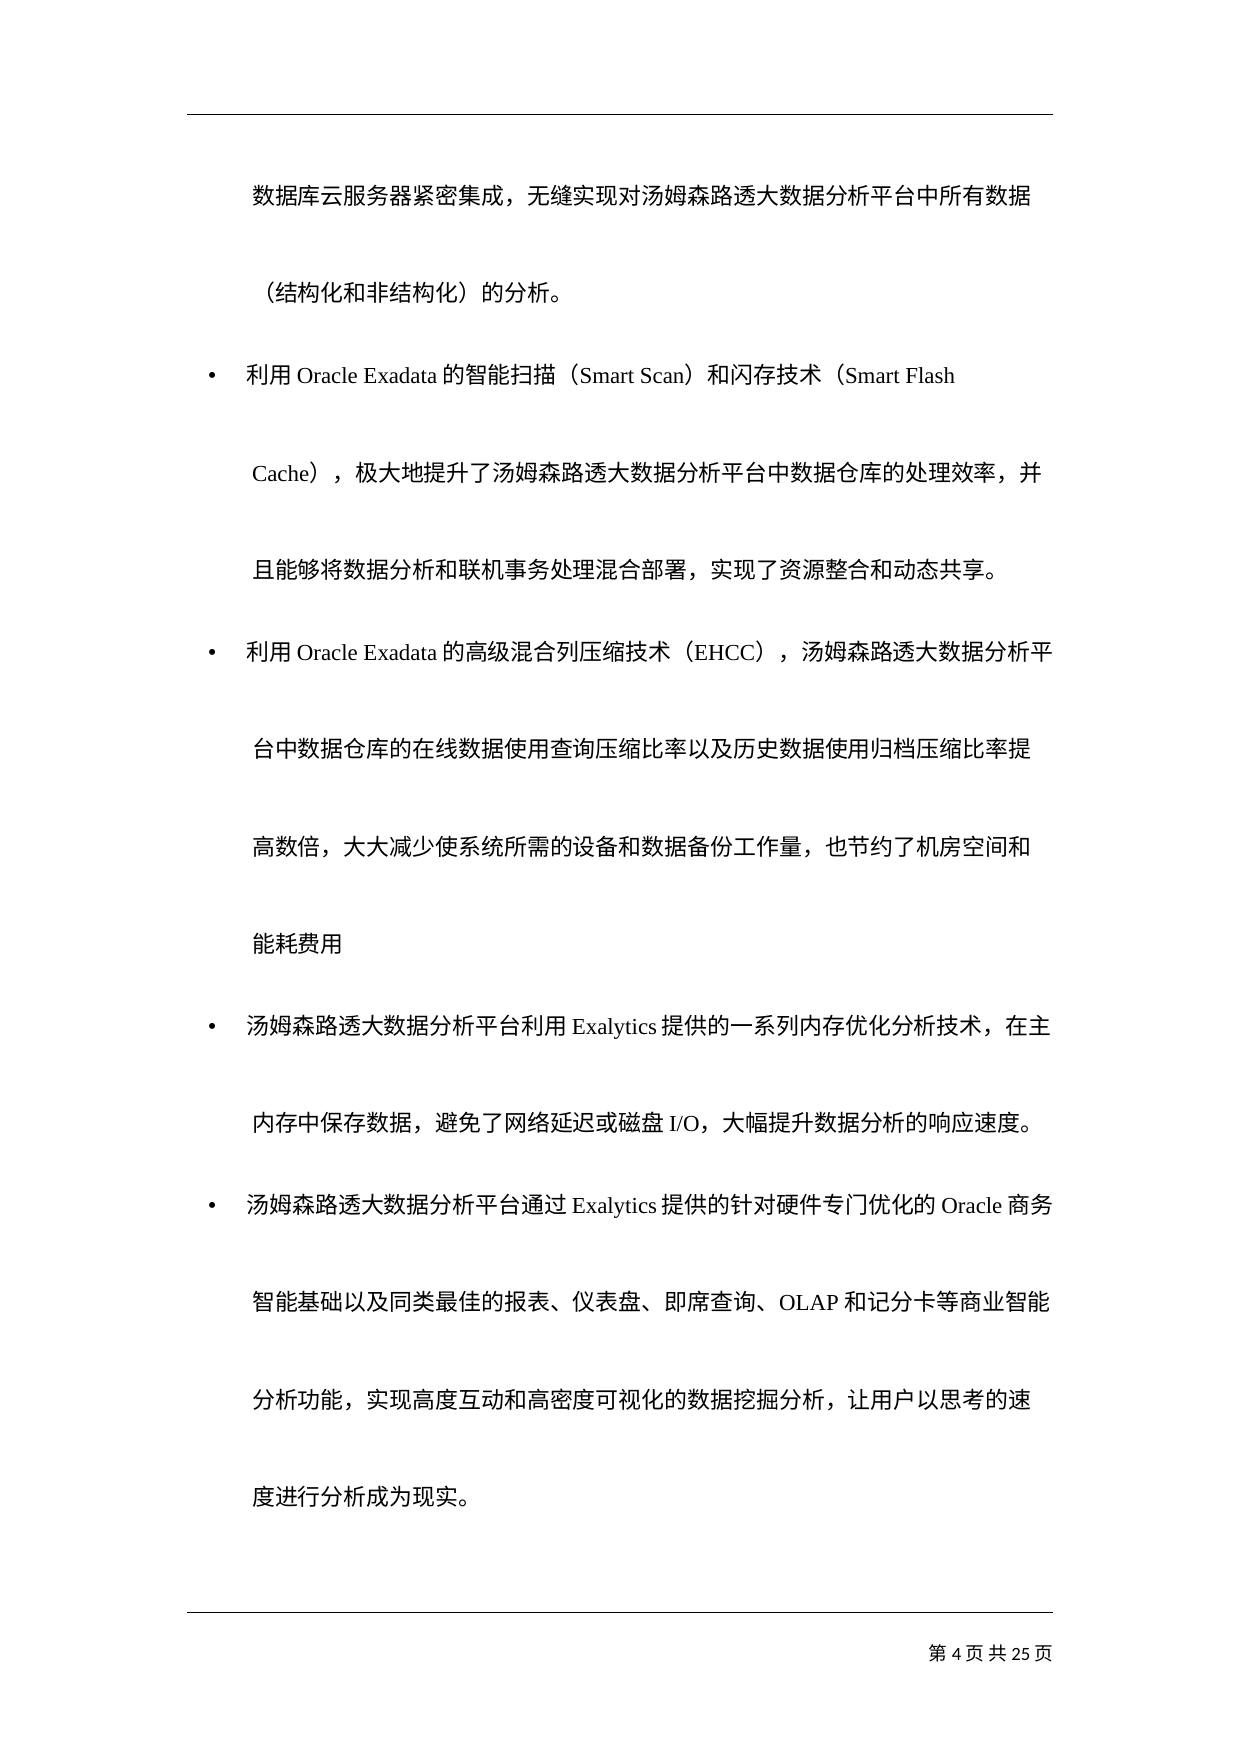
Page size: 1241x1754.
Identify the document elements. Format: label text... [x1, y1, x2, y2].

text 汤姆森路透大数据分析平台利用Exalytics提供的一系列内存优化分析技术，在主内存中保存数据，避免了网络延迟或磁盘I/O，大幅提升数据分析的响应速度。 [208, 992, 1053, 1154]
text 汤姆森路透大数据分析平台通过Exalytics提供的针对硬件专门优化的Oracle商务智能基础以及同类最佳的报表、仪表盘、即席查询、OLAP 和记分卡等商业智能分析功能，实现高度互动和高密度可视化的数据挖掘分析，让用户以思考的速度进行分析成为现实。 [208, 1171, 1053, 1528]
text 利用Oracle Exadata的智能扫描（Smart Scan）和闪存技术（Smart Flash Cache），极大地提升了汤姆森路透大数据分析平台中数据仓库的处理效率，并且能够将数据分析和联机事务处理混合部署，实现了资源整合和动态共享。 [208, 341, 1053, 601]
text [208, 162, 1053, 324]
text 利用Oracle Exadata的高级混合列压缩技术（EHCC），汤姆森路透大数据分析平台中数据仓库的在线数据使用查询压缩比率以及历史数据使用归档压缩比率提高数倍，大大减少使系统所需的设备和数据备份工作量，也节约了机房空间和能耗费用 [208, 618, 1053, 975]
